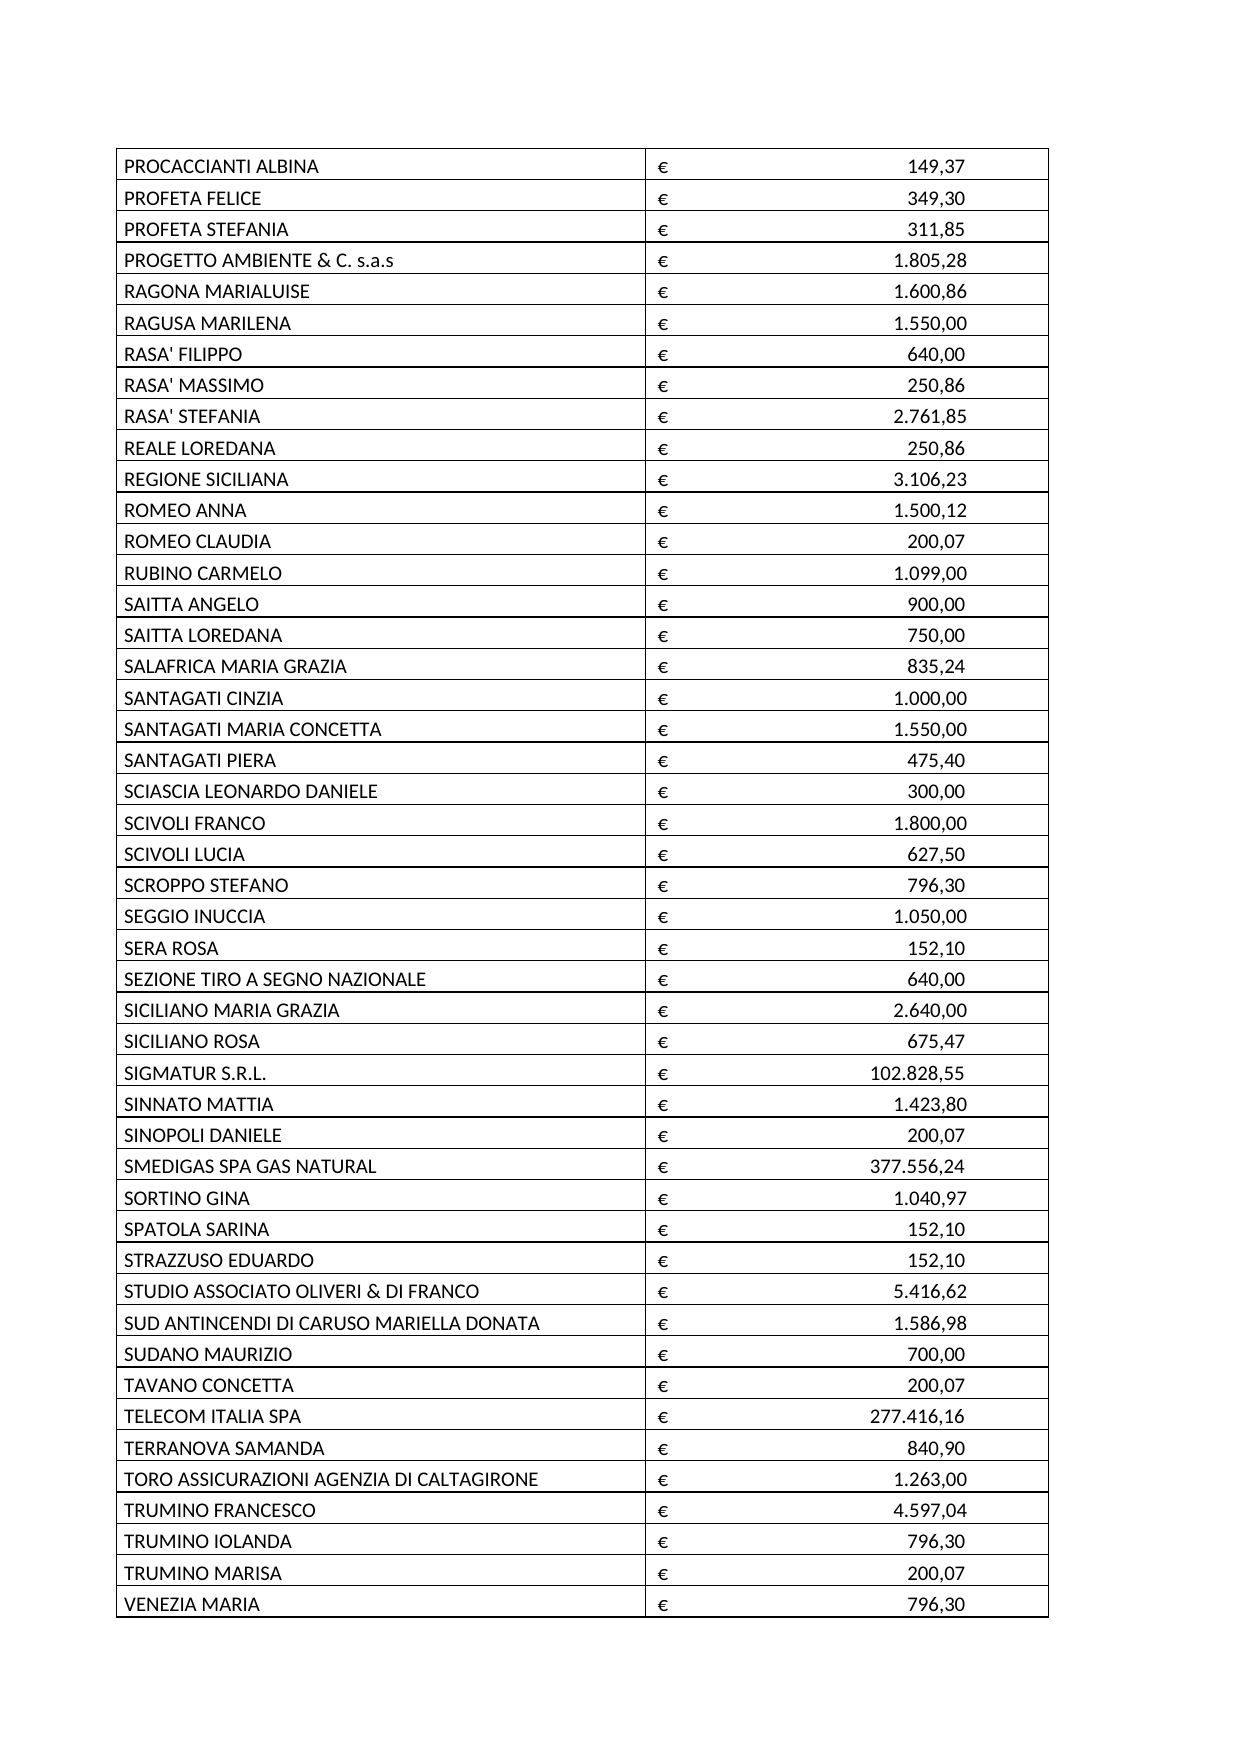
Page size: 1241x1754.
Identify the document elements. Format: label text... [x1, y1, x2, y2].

table_cell € 1.805,28 [646, 243, 1048, 273]
table_cell TORO ASSICURAZIONI AGENZIA DI CALTAGIRONE [117, 1461, 645, 1491]
table_cell € 750,00 [646, 618, 1048, 648]
table_cell SEZIONE TIRO A SEGNO NAZIONALE [117, 961, 645, 991]
table_cell € 200,07 [646, 524, 1048, 554]
table_cell € 149,37 [646, 149, 1048, 179]
table_cell € 200,07 [646, 1555, 1048, 1585]
table_cell PROGETTO AMBIENTE & C. s.a.s [117, 243, 645, 273]
table_cell SUD ANTINCENDI DI CARUSO MARIELLA DONATA [117, 1305, 645, 1335]
table_cell PROFETA FELICE [117, 180, 645, 210]
table_cell € 640,00 [646, 961, 1048, 991]
table_cell PROCACCIANTI ALBINA [117, 149, 645, 179]
table_cell € 349,30 [646, 180, 1048, 210]
table_cell TRUMINO MARISA [117, 1555, 645, 1585]
table_cell € 1.000,00 [646, 680, 1048, 710]
table_cell RASA' FILIPPO [117, 336, 645, 366]
table_cell € 1.600,86 [646, 274, 1048, 304]
table_cell SUDANO MAURIZIO [117, 1336, 645, 1366]
table_cell SCIASCIA LEONARDO DANIELE [117, 774, 645, 804]
table_cell € 627,50 [646, 836, 1048, 866]
table_cell € 1.040,97 [646, 1180, 1048, 1210]
table_cell VENEZIA MARIA [117, 1586, 645, 1616]
table_cell SMEDIGAS SPA GAS NATURAL [117, 1149, 645, 1179]
table_cell € 640,00 [646, 336, 1048, 366]
table_cell SANTAGATI MARIA CONCETTA [117, 711, 645, 741]
table_cell € 1.800,00 [646, 805, 1048, 835]
table_cell € 840,90 [646, 1430, 1048, 1460]
table_cell € 377.556,24 [646, 1149, 1048, 1179]
table_cell € 700,00 [646, 1336, 1048, 1366]
table_cell RUBINO CARMELO [117, 555, 645, 585]
table_cell € 675,47 [646, 1024, 1048, 1054]
table_cell RASA' STEFANIA [117, 399, 645, 429]
table_cell € 200,07 [646, 1368, 1048, 1398]
table_cell € 277.416,16 [646, 1399, 1048, 1429]
table_cell SCROPPO STEFANO [117, 868, 645, 898]
table_cell € 1.423,80 [646, 1086, 1048, 1116]
table_cell € 1.099,00 [646, 555, 1048, 585]
table_cell € 152,10 [646, 1211, 1048, 1241]
table_cell REALE LOREDANA [117, 430, 645, 460]
table_cell RAGONA MARIALUISE [117, 274, 645, 304]
table_cell € 1.550,00 [646, 305, 1048, 335]
table_cell SINNATO MATTIA [117, 1086, 645, 1116]
table_cell STRAZZUSO EDUARDO [117, 1243, 645, 1273]
table_cell € 1.500,12 [646, 493, 1048, 523]
table_cell € 835,24 [646, 649, 1048, 679]
table_cell € 250,86 [646, 368, 1048, 398]
table_cell SICILIANO ROSA [117, 1024, 645, 1054]
table_cell € 1.050,00 [646, 899, 1048, 929]
table_cell SERA ROSA [117, 930, 645, 960]
table_cell € 796,30 [646, 1586, 1048, 1616]
table_cell SANTAGATI PIERA [117, 743, 645, 773]
table_cell SPATOLA SARINA [117, 1211, 645, 1241]
table_cell € 300,00 [646, 774, 1048, 804]
table_cell € 796,30 [646, 1524, 1048, 1554]
table_cell SINOPOLI DANIELE [117, 1118, 645, 1148]
table_cell TERRANOVA SAMANDA [117, 1430, 645, 1460]
table_cell ROMEO ANNA [117, 493, 645, 523]
table_cell € 3.106,23 [646, 461, 1048, 491]
table_cell € 152,10 [646, 930, 1048, 960]
table_cell € 1.550,00 [646, 711, 1048, 741]
table_cell € 1.586,98 [646, 1305, 1048, 1335]
table_cell € 200,07 [646, 1118, 1048, 1148]
table_cell € 4.597,04 [646, 1493, 1048, 1523]
table_cell SICILIANO MARIA GRAZIA [117, 993, 645, 1023]
table_cell € 311,85 [646, 211, 1048, 241]
table_cell RAGUSA MARILENA [117, 305, 645, 335]
table_cell SAITTA ANGELO [117, 586, 645, 616]
table_cell TELECOM ITALIA SPA [117, 1399, 645, 1429]
table_cell € 1.263,00 [646, 1461, 1048, 1491]
table_cell STUDIO ASSOCIATO OLIVERI & DI FRANCO [117, 1274, 645, 1304]
table_cell SCIVOLI LUCIA [117, 836, 645, 866]
table_cell RASA' MASSIMO [117, 368, 645, 398]
table_cell REGIONE SICILIANA [117, 461, 645, 491]
table_cell € 5.416,62 [646, 1274, 1048, 1304]
table_cell € 2.761,85 [646, 399, 1048, 429]
table_cell PROFETA STEFANIA [117, 211, 645, 241]
table_cell SAITTA LOREDANA [117, 618, 645, 648]
table_cell € 475,40 [646, 743, 1048, 773]
table_cell SCIVOLI FRANCO [117, 805, 645, 835]
table_cell SORTINO GINA [117, 1180, 645, 1210]
table_cell TAVANO CONCETTA [117, 1368, 645, 1398]
table_cell € 2.640,00 [646, 993, 1048, 1023]
table_cell SIGMATUR S.R.L. [117, 1055, 645, 1085]
table_cell TRUMINO FRANCESCO [117, 1493, 645, 1523]
table_cell € 796,30 [646, 868, 1048, 898]
table_cell TRUMINO IOLANDA [117, 1524, 645, 1554]
table_cell SEGGIO INUCCIA [117, 899, 645, 929]
table_cell SANTAGATI CINZIA [117, 680, 645, 710]
table_cell € 152,10 [646, 1243, 1048, 1273]
table_cell € 250,86 [646, 430, 1048, 460]
table_cell € 102.828,55 [646, 1055, 1048, 1085]
table_cell ROMEO CLAUDIA [117, 524, 645, 554]
table_cell € 900,00 [646, 586, 1048, 616]
table_cell SALAFRICA MARIA GRAZIA [117, 649, 645, 679]
